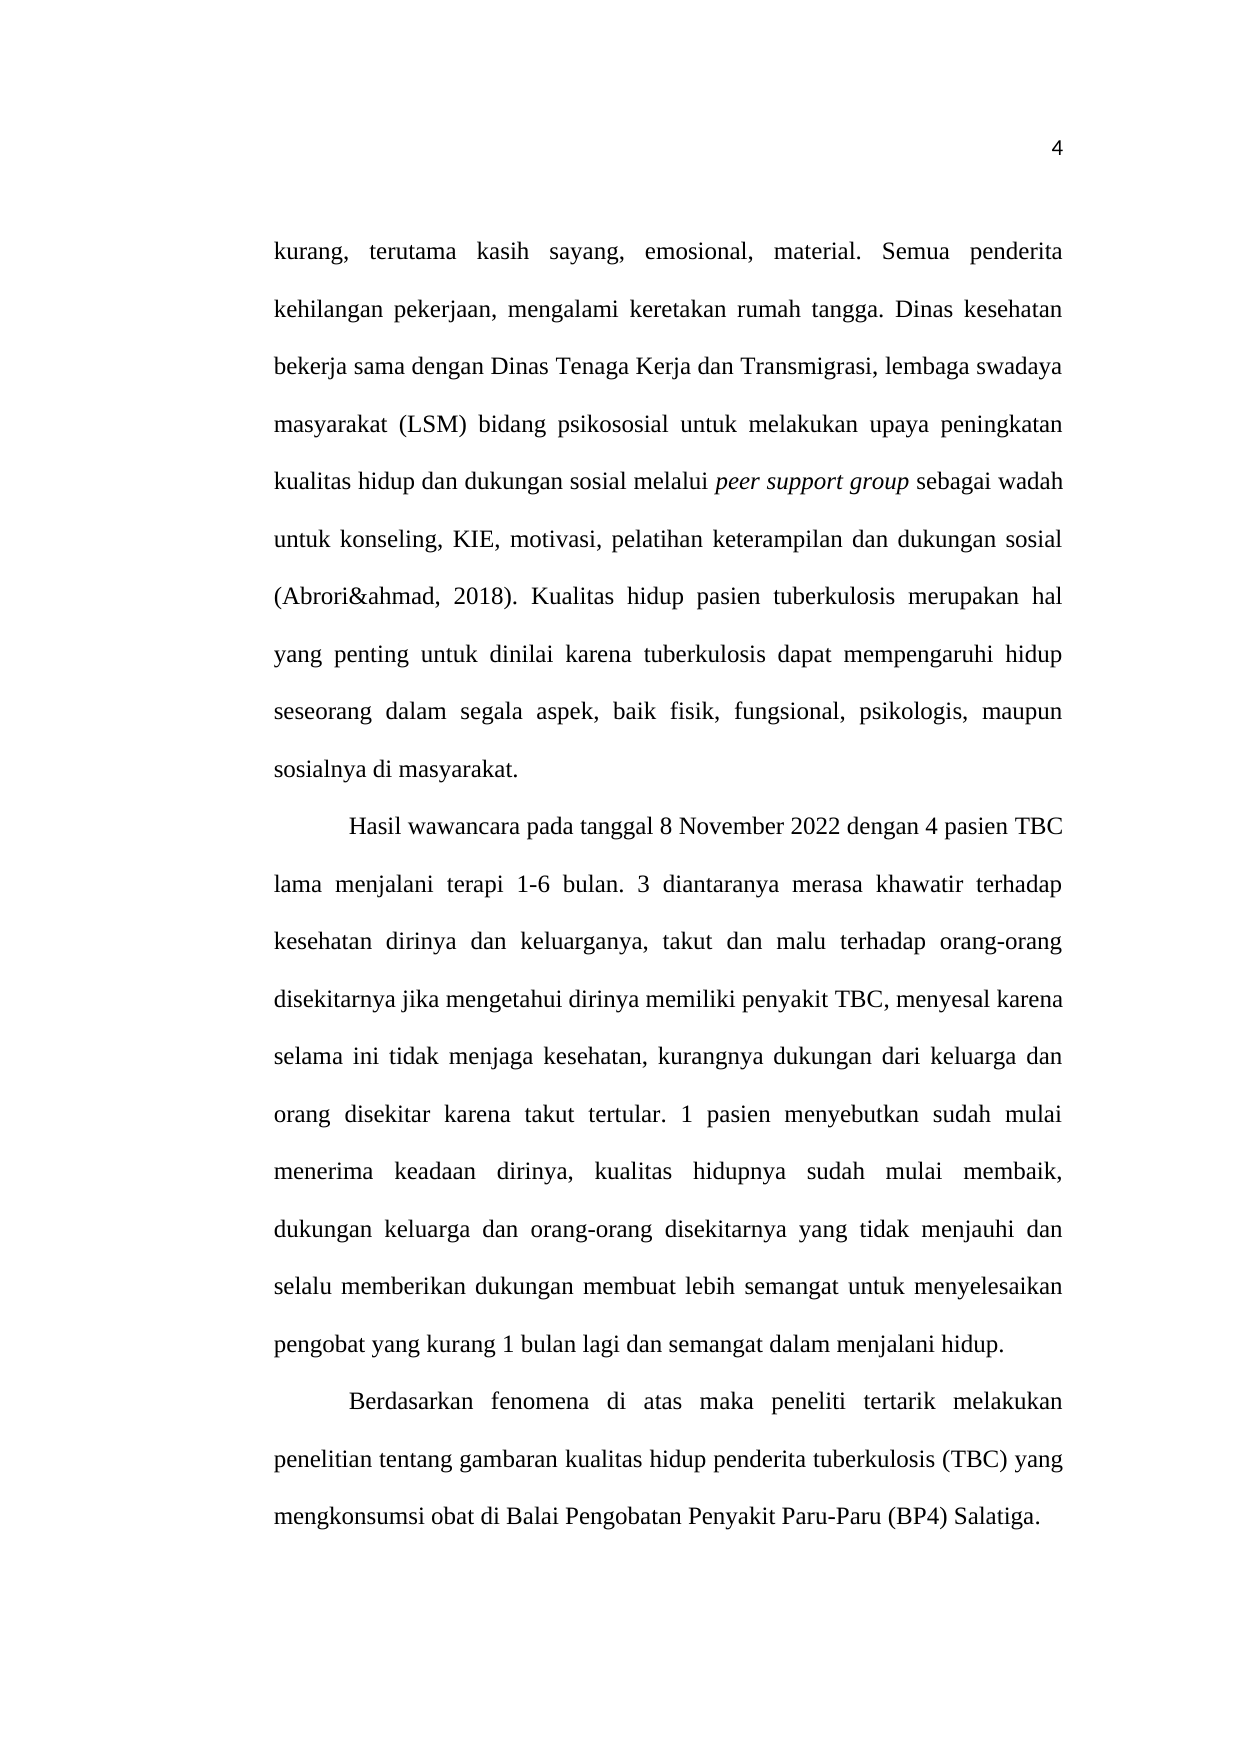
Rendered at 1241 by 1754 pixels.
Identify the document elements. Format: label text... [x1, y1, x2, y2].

text Hasil wawancara pada tanggal 8 November 2022 dengan 4 pasien TBC lama menjalani terapi 1-6 bulan. 3 diantaranya merasa khawatir terhadap kesehatan dirinya dan keluarganya, takut dan malu terhadap orang-orang disekitarnya jika mengetahui dirinya memiliki penyakit TBC, menyesal karena selama ini tidak menjaga kesehatan, kurangnya dukungan dari keluarga dan orang disekitar karena takut tertular. 1 pasien menyebutkan sudah mulai menerima keadaan dirinya, kualitas hidupnya sudah mulai membaik, dukungan keluarga dan orang-orang disekitarnya yang tidak menjauhi dan selalu memberikan dukungan membuat lebih semangat untuk menyelesaikan pengobat yang kurang 1 bulan lagi dan semangat dalam menjalani hidup. [273, 811, 1063, 1357]
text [273, 236, 1063, 782]
text Berdasarkan fenomena di atas maka peneliti tertarik melakukan penelitian tentang gambaran kualitas hidup penderita tuberkulosis (TBC) yang mengkonsumsi obat di Balai Pengobatan Penyakit Paru-Paru (BP4) Salatiga. [273, 1386, 1063, 1530]
